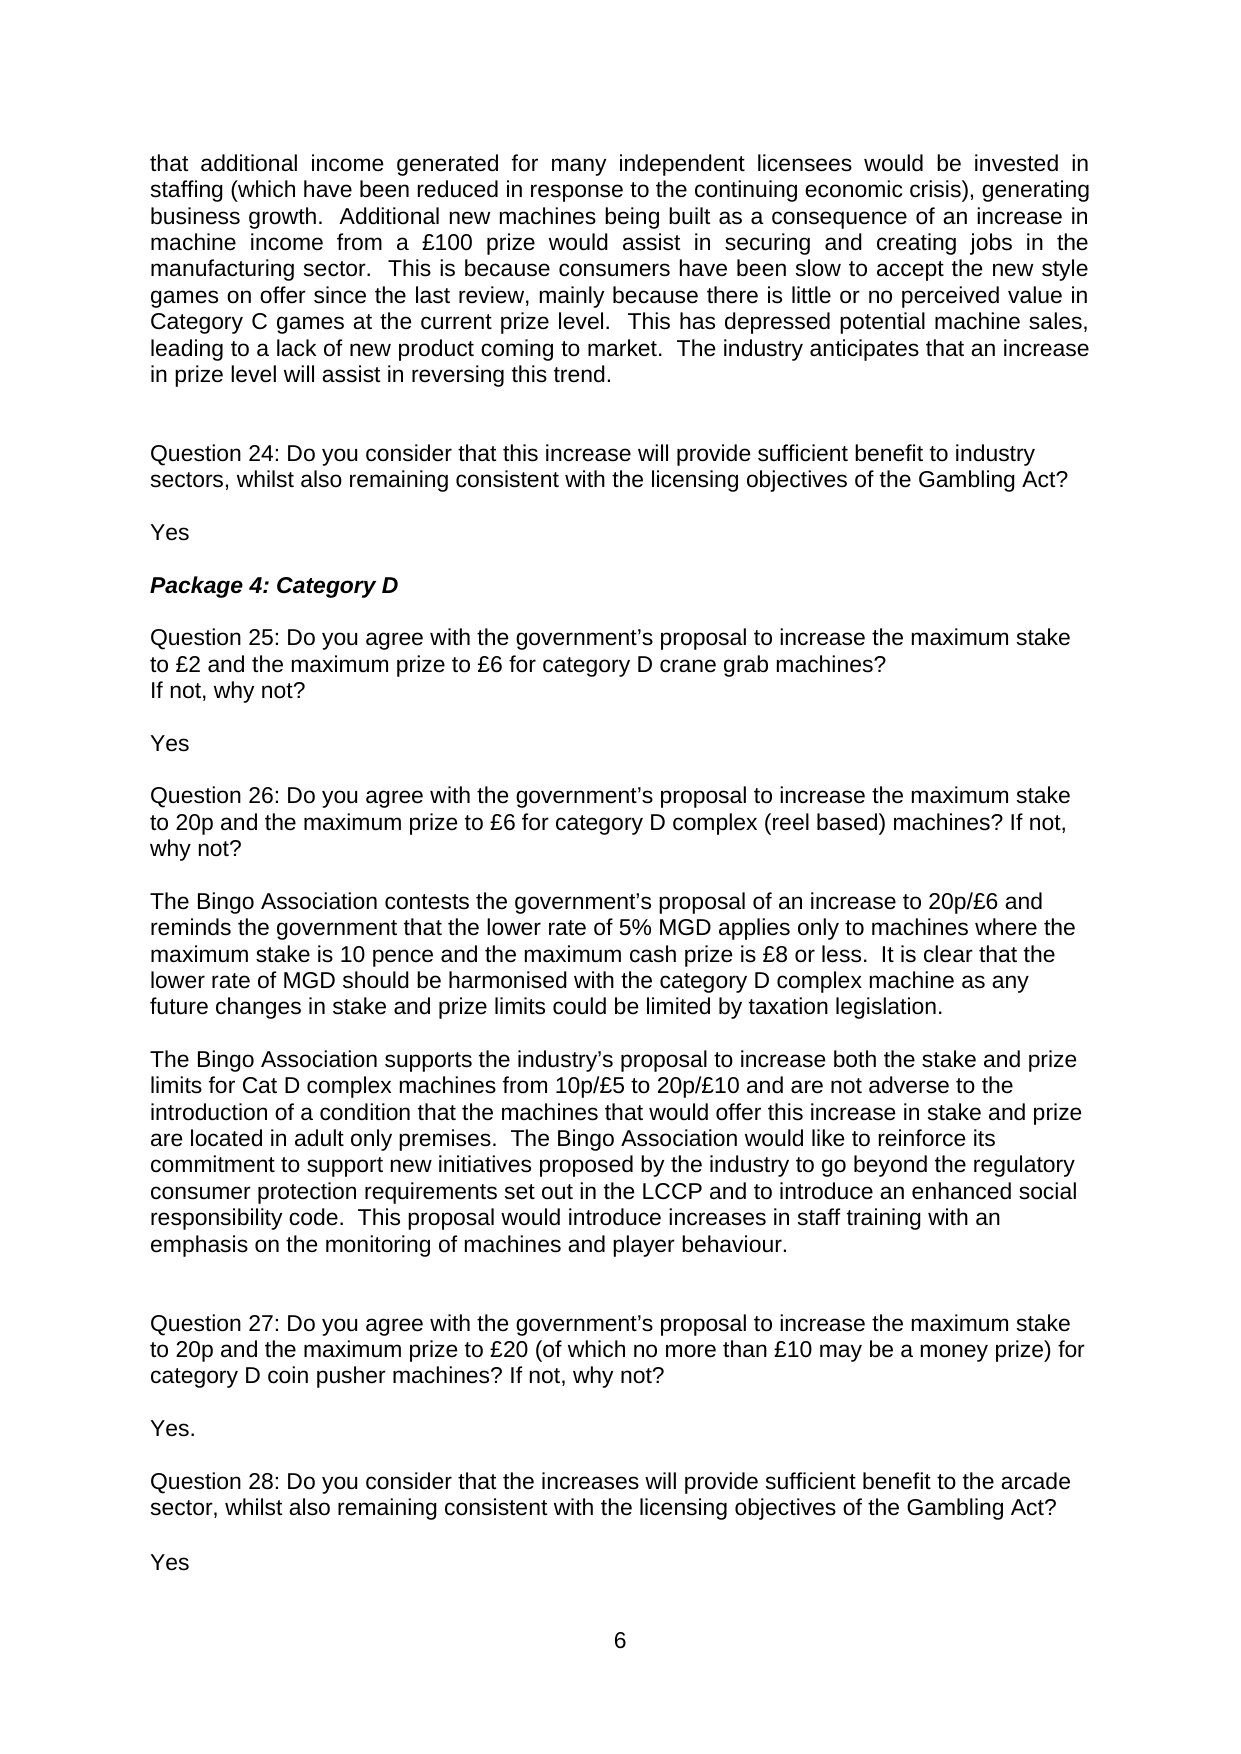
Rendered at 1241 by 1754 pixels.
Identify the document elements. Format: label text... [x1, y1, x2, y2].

text Package 4: Category D [150, 572, 1090, 598]
text Question 27: Do you agree with the government’s proposal to increase the maximum stake to 20p and the maximum prize to £20 (of which no more than £10 may be a money prize) for category D coin pusher machines? If not, why not? [150, 1309, 1090, 1389]
text Question 25: Do you agree with the government’s proposal to increase the maximum stake to £2 and the maximum prize to £6 for category D crane grab machines? [150, 624, 1090, 677]
text The Bingo Association contests the government’s proposal of an increase to 20p/£6 and reminds the government that the lower rate of 5% MGD applies only to machines where the maximum stake is 10 pence and the maximum cash prize is £8 or less. It is clear that the lower rate of MGD should be harmonised with the category D complex machine as any future changes in stake and prize limits could be limited by taxation legislation. [150, 888, 1090, 1020]
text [150, 150, 1090, 387]
text The Bingo Association supports the industry’s proposal to increase both the stake and prize limits for Cat D complex machines from 10p/£5 to 20p/£10 and are not adverse to the introduction of a condition that the machines that would offer this increase in stake and prize are located in adult only premises. The Bingo Association would like to reinforce its commitment to support new initiatives proposed by the industry to go beyond the regulatory consumer protection requirements set out in the LCCP and to introduce an enhanced social responsibility code. This proposal would introduce increases in staff training with an emphasis on the monitoring of machines and player behaviour. [150, 1046, 1090, 1257]
text If not, why not? [150, 677, 1090, 703]
text Question 24: Do you consider that this increase will provide sufficient benefit to industry sectors, whilst also remaining consistent with the licensing objectives of the Gambling Act? [150, 440, 1090, 493]
text Yes [150, 730, 1090, 756]
text Yes. [150, 1415, 1090, 1441]
text Question 26: Do you agree with the government’s proposal to increase the maximum stake to 20p and the maximum prize to £6 for category D complex (reel based) machines? If not, why not? [150, 782, 1090, 862]
text Question 28: Do you consider that the increases will provide sufficient benefit to the arcade sector, whilst also remaining consistent with the licensing objectives of the Gambling Act? [150, 1468, 1090, 1520]
text Yes [150, 519, 1090, 545]
text Yes [150, 1549, 1090, 1576]
